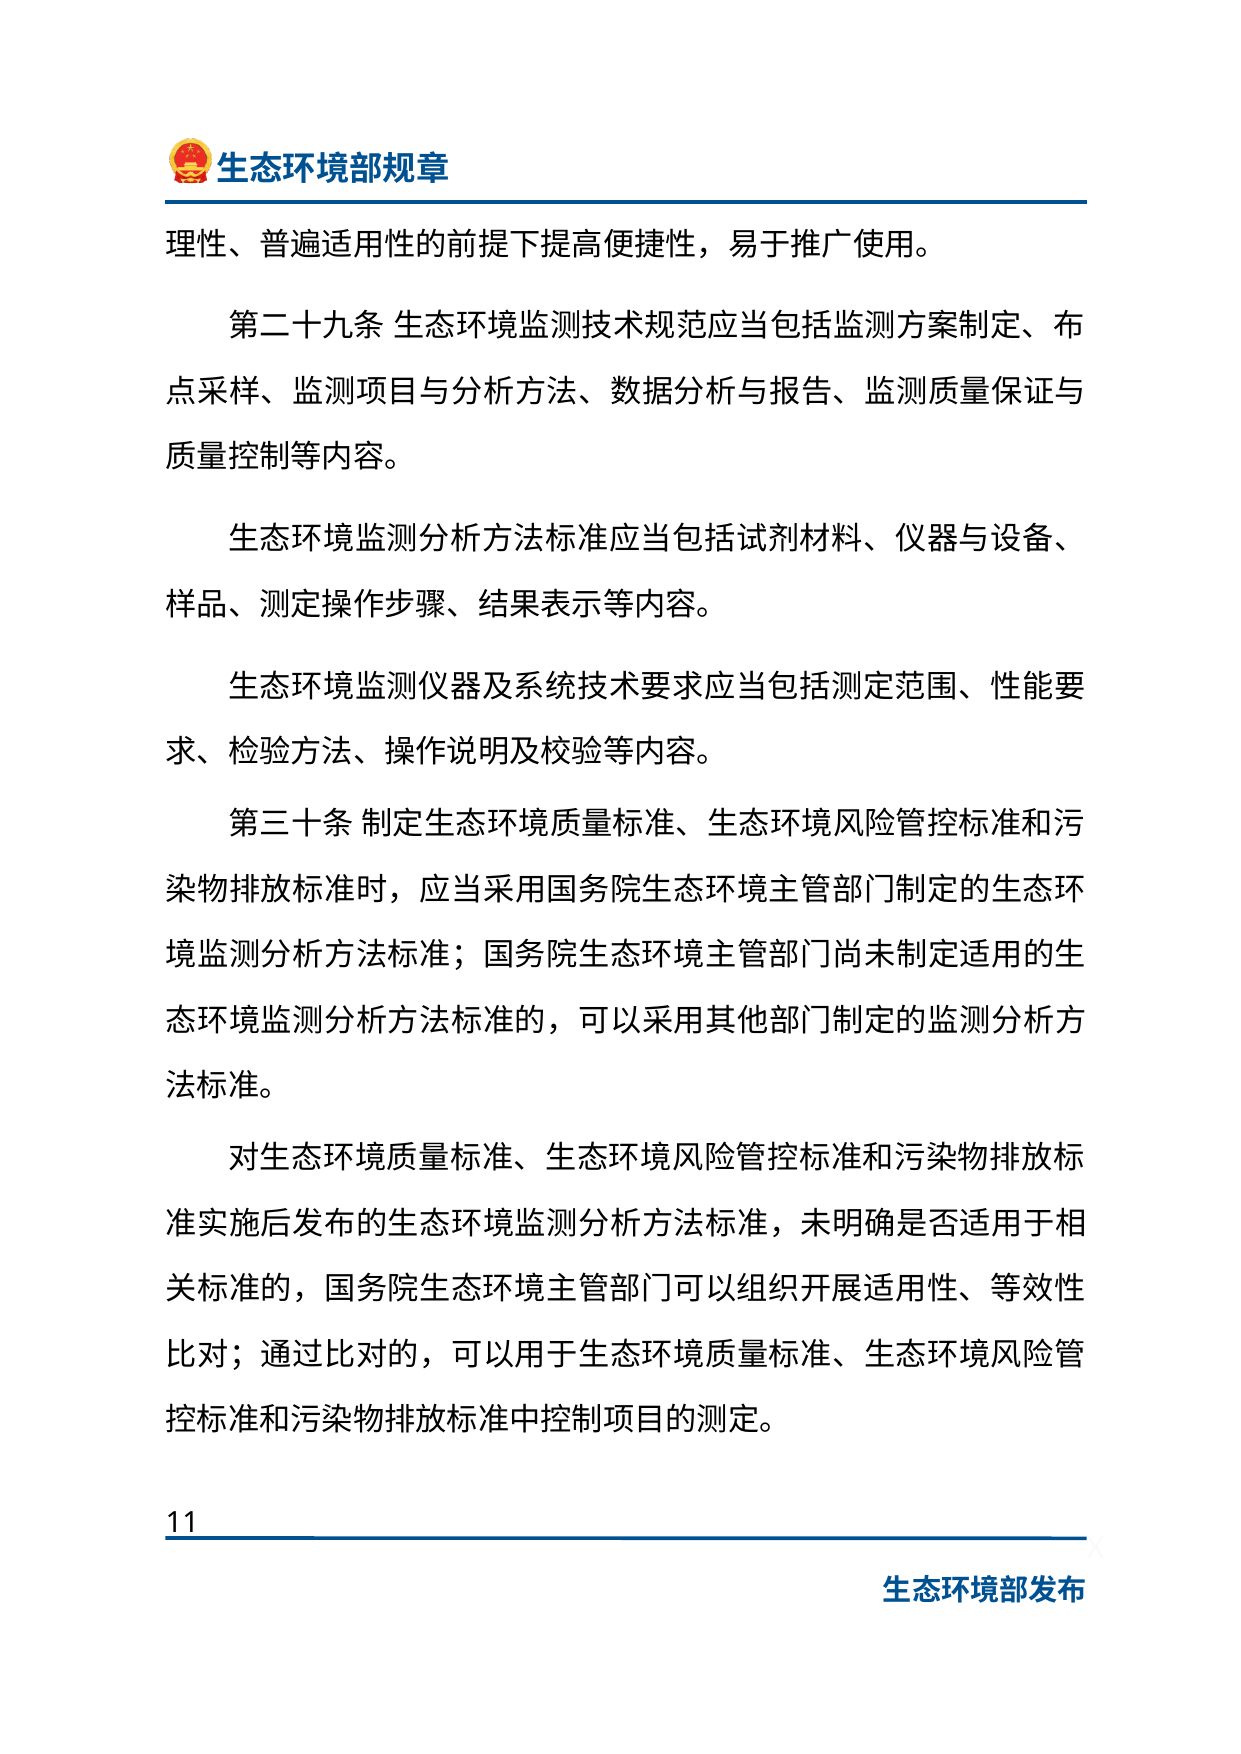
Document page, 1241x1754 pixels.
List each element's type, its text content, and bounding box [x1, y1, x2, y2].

text 第二十九条 生态环境监测技术规范应当包括监测方案制定、布点采样、监测项目与分析方法、数据分析与报告、监测质量保证与质量控制等内容。 [165, 301, 1087, 477]
text 对生态环境质量标准、生态环境风险管控标准和污染物排放标准实施后发布的生态环境监测分析方法标准，未明确是否适用于相关标准的，国务院生态环境主管部门可以组织开展适用性、等效性比对；通过比对的，可以用于生态环境质量标准、生态环境风险管控标准和污染物排放标准中控制项目的测定。 [165, 1132, 1087, 1439]
text 生态环境监测分析方法标准应当包括试剂材料、仪器与设备、样品、测定操作步骤、结果表示等内容。 [165, 513, 1087, 624]
text 第三十条 制定生态环境质量标准、生态环境风险管控标准和污染物排放标准时，应当采用国务院生态环境主管部门制定的生态环境监测分析方法标准；国务院生态环境主管部门尚未制定适用的生态环境监测分析方法标准的，可以采用其他部门制定的监测分析方法标准。 [165, 798, 1087, 1106]
picture [165, 136, 216, 187]
text 生态环境监测仪器及系统技术要求应当包括测定范围、性能要求、检验方法、操作说明及校验等内容。 [165, 661, 1087, 771]
text 第二十八条 制定生态环境监测标准应当配套支持生态环境质量标准、生态环境风险管控标准、污染物排放标准的制定和实施，以及优先控制化学品环境管理、国际履约等生态环境管理及监督执法需求，采用稳定可靠且经过验证的方法，在保证标准的科学性、合理性、普遍适用性的前提下提高便捷性，易于推广使用。 [165, 219, 1087, 264]
